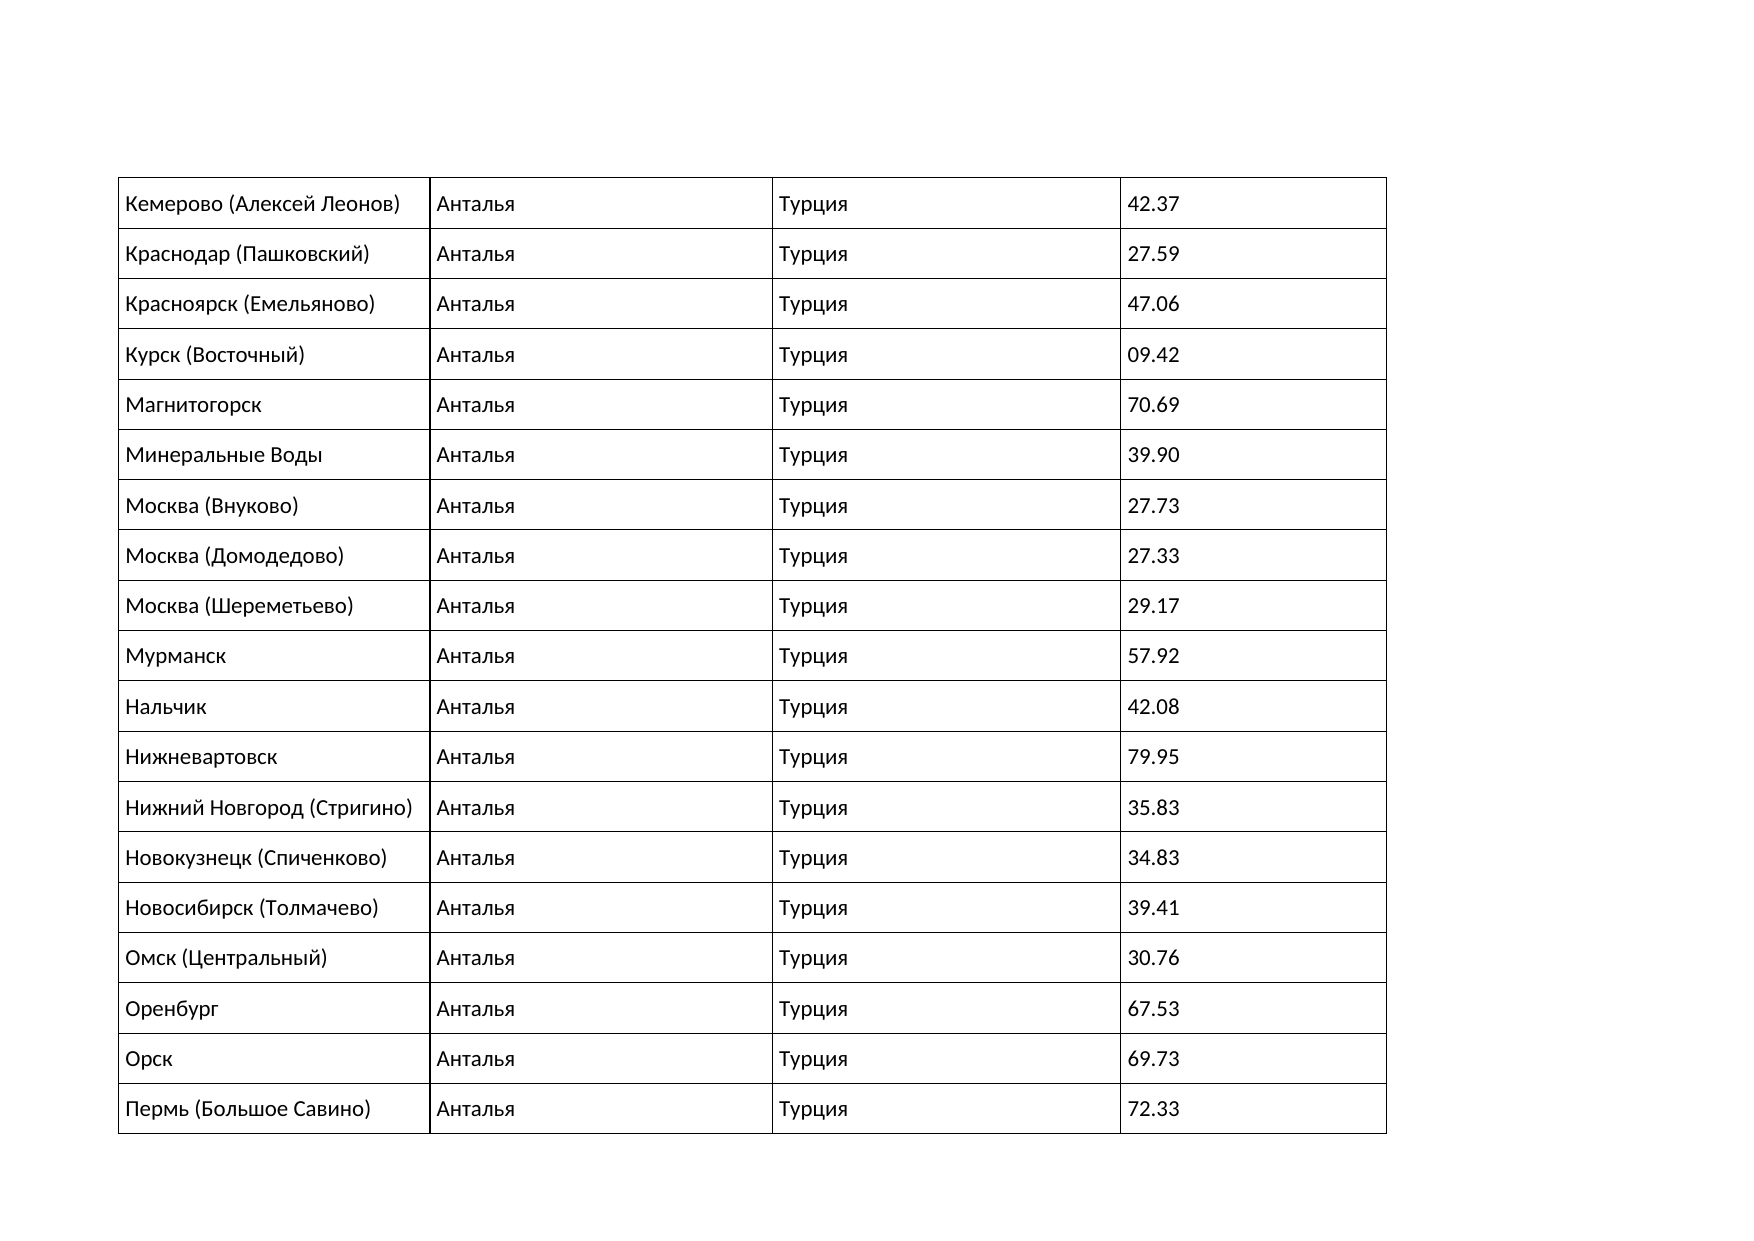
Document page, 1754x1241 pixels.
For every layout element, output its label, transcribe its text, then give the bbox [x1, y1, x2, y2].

table_cell 39.90 [1121, 430, 1386, 479]
table_cell Турция [773, 229, 1120, 278]
table_cell 09.42 [1121, 329, 1386, 378]
table_cell 27.73 [1121, 480, 1386, 529]
table_cell Москва (Домодедово) [119, 530, 429, 580]
table_cell 39.41 [1121, 883, 1386, 932]
table_cell Анталья [431, 933, 772, 982]
table_cell 42.08 [1121, 681, 1386, 731]
table_cell Турция [773, 983, 1120, 1032]
table_cell Анталья [431, 631, 772, 680]
table_cell Турция [773, 732, 1120, 781]
table_cell 70.69 [1121, 380, 1386, 429]
table_cell 79.95 [1121, 732, 1386, 781]
table_cell Турция [773, 581, 1120, 630]
table_cell 67.53 [1121, 983, 1386, 1032]
table_cell Нижний Новгород (Стригино) [119, 782, 429, 831]
table_cell Москва (Шереметьево) [119, 581, 429, 630]
table_cell Новокузнецк (Спиченково) [119, 832, 429, 882]
table_cell Анталья [431, 229, 772, 278]
table_cell Анталья [431, 480, 772, 529]
table_cell Анталья [431, 530, 772, 580]
table_cell Турция [773, 631, 1120, 680]
table_cell Минеральные Воды [119, 430, 429, 479]
table_cell Анталья [431, 430, 772, 479]
table_cell Анталья [431, 983, 772, 1032]
table_cell 35.83 [1121, 782, 1386, 831]
table_cell Анталья [431, 832, 772, 882]
table_cell Орск [119, 1034, 429, 1083]
table_cell 27.59 [1121, 229, 1386, 278]
table_cell Турция [773, 832, 1120, 882]
table_cell Турция [773, 480, 1120, 529]
table_cell Анталья [431, 681, 772, 731]
table_cell 69.73 [1121, 1034, 1386, 1083]
table_cell Анталья [431, 782, 772, 831]
table_cell Анталья [431, 279, 772, 328]
table_cell Турция [773, 782, 1120, 831]
table_cell Турция [773, 1034, 1120, 1083]
table_cell Турция [773, 530, 1120, 580]
table_cell 72.33 [1121, 1084, 1386, 1133]
table_cell 30.76 [1121, 933, 1386, 982]
table_cell Турция [773, 681, 1120, 731]
table_cell Анталья [431, 329, 772, 378]
table_cell Пермь (Большое Савино) [119, 1084, 429, 1133]
table_cell Анталья [431, 581, 772, 630]
table_cell 27.33 [1121, 530, 1386, 580]
table_cell Турция [773, 380, 1120, 429]
table_cell Омск (Центральный) [119, 933, 429, 982]
table_cell 29.17 [1121, 581, 1386, 630]
table_cell Турция [773, 178, 1120, 227]
table_cell Красноярск (Емельяново) [119, 279, 429, 328]
table_cell Мурманск [119, 631, 429, 680]
table_cell Магнитогорск [119, 380, 429, 429]
table_cell Анталья [431, 380, 772, 429]
table_cell Оренбург [119, 983, 429, 1032]
table_cell Анталья [431, 883, 772, 932]
table_cell Новосибирск (Толмачево) [119, 883, 429, 932]
table_cell Кемерово (Алексей Леонов) [119, 178, 429, 227]
table_cell Турция [773, 279, 1120, 328]
table_cell 47.06 [1121, 279, 1386, 328]
table_cell Турция [773, 329, 1120, 378]
table_cell Анталья [431, 732, 772, 781]
table_cell Анталья [431, 1034, 772, 1083]
table_cell Нижневартовск [119, 732, 429, 781]
table_cell Турция [773, 933, 1120, 982]
table_cell 34.83 [1121, 832, 1386, 882]
table_cell Краснодар (Пашковский) [119, 229, 429, 278]
table_cell Анталья [431, 1084, 772, 1133]
table_cell Турция [773, 883, 1120, 932]
table_cell Анталья [431, 178, 772, 227]
table_cell Турция [773, 430, 1120, 479]
table_cell 42.37 [1121, 178, 1386, 227]
table_cell Турция [773, 1084, 1120, 1133]
table_cell Нальчик [119, 681, 429, 731]
table_cell Курск (Восточный) [119, 329, 429, 378]
table_cell 57.92 [1121, 631, 1386, 680]
table_cell Москва (Внуково) [119, 480, 429, 529]
